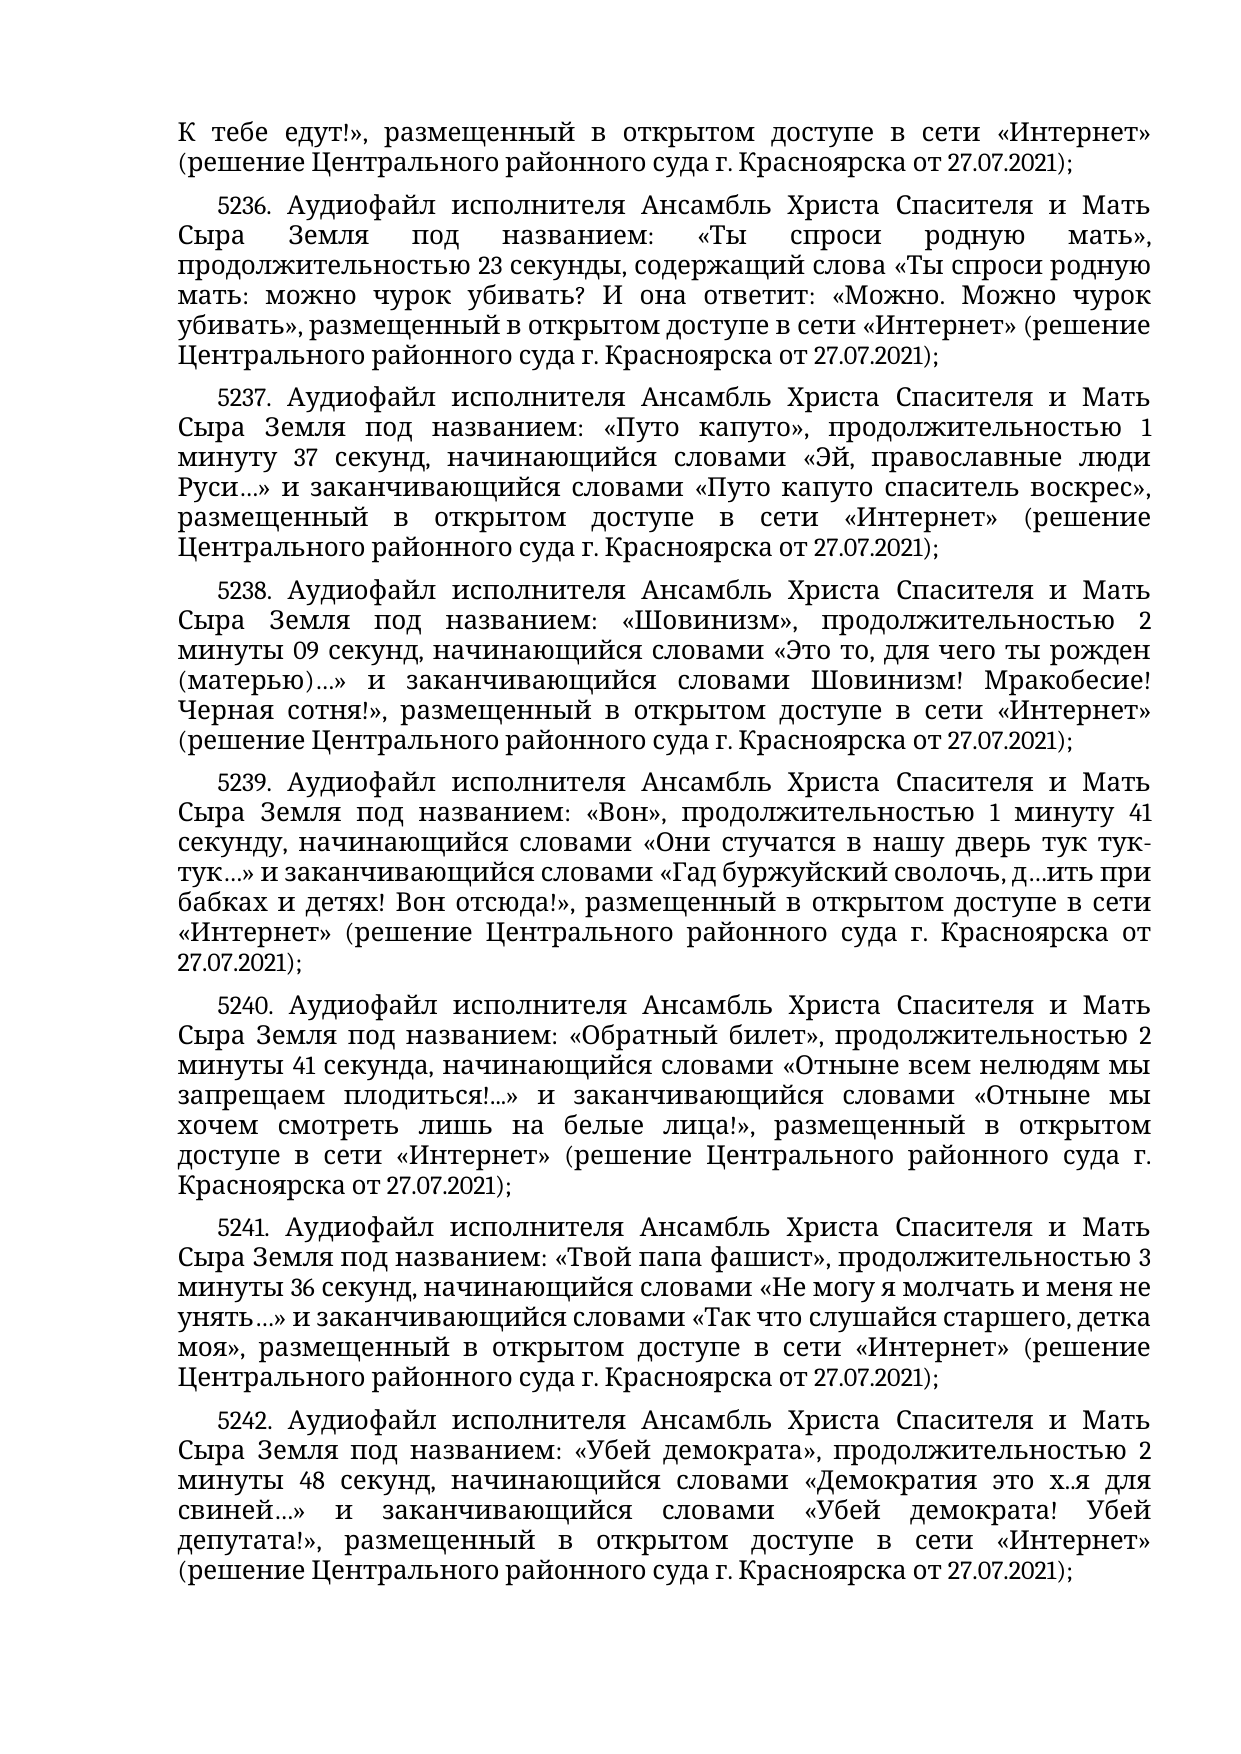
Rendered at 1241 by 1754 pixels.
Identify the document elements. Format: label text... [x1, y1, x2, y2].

text 5237. Аудиофайл исполнителя Ансамбль Христа Спасителя и Мать Сыра Земля под названием: «Путо капуто», продолжительностью 1 минуту 37 секунд, начинающийся словами «Эй, православные люди Руси…» и заканчивающийся словами «Путо капуто спаситель воскрес», размещенный в открытом доступе в сети «Интернет» (решение Центрального районного суда г. Красноярска от 27.07.2021); [177, 383, 1152, 563]
text 5238. Аудиофайл исполнителя Ансамбль Христа Спасителя и Мать Сыра Земля под названием: «Шовинизм», продолжительностью 2 минуты 09 секунд, начинающийся словами «Это то, для чего ты рожден (матерью)…» и заканчивающийся словами Шовинизм! Мракобесие! Черная сотня!», размещенный в открытом доступе в сети «Интернет» (решение Центрального районного суда г. Красноярска от 27.07.2021); [177, 576, 1152, 756]
text 5241. Аудиофайл исполнителя Ансамбль Христа Спасителя и Мать Сыра Земля под названием: «Твой папа фашист», продолжительностью 3 минуты 36 секунд, начинающийся словами «Не могу я молчать и меня не унять…» и заканчивающийся словами «Так что слушайся старшего, детка моя», размещенный в открытом доступе в сети «Интернет» (решение Центрального районного суда г. Красноярска от 27.07.2021); [177, 1213, 1152, 1393]
text 5239. Аудиофайл исполнителя Ансамбль Христа Спасителя и Мать Сыра Земля под названием: «Вон», продолжительностью 1 минуту 41 секунду, начинающийся словами «Они стучатся в нашу дверь тук тук-тук…» и заканчивающийся словами «Гад буржуйский сволочь, д…ить при бабках и детях! Вон отсюда!», размещенный в открытом доступе в сети «Интернет» (решение Центрального районного суда г. Красноярска от 27.07.2021); [177, 768, 1152, 978]
text 5236. Аудиофайл исполнителя Ансамбль Христа Спасителя и Мать Сыра Земля под названием: «Ты спроси родную мать», продолжительностью 23 секунды, содержащий слова «Ты спроси родную мать: можно чурок убивать? И она ответит: «Можно. Можно чурок убивать», размещенный в открытом доступе в сети «Интернет» (решение Центрального районного суда г. Красноярска от 27.07.2021); [177, 191, 1152, 371]
text 5240. Аудиофайл исполнителя Ансамбль Христа Спасителя и Мать Сыра Земля под названием: «Обратный билет», продолжительностью 2 минуты 41 секунда, начинающийся словами «Отныне всем нелюдям мы запрещаем плодиться!...» и заканчивающийся словами «Отныне мы хочем смотреть лишь на белые лица!», размещенный в открытом доступе в сети «Интернет» (решение Центрального районного суда г. Красноярска от 27.07.2021); [177, 991, 1152, 1201]
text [177, 118, 1152, 178]
text 5242. Аудиофайл исполнителя Ансамбль Христа Спасителя и Мать Сыра Земля под названием: «Убей демократа», продолжительностью 2 минуты 48 секунд, начинающийся словами «Демократия это х..я для свиней…» и заканчивающийся словами «Убей демократа! Убей депутата!», размещенный в открытом доступе в сети «Интернет» (решение Центрального районного суда г. Красноярска от 27.07.2021); [177, 1406, 1152, 1586]
